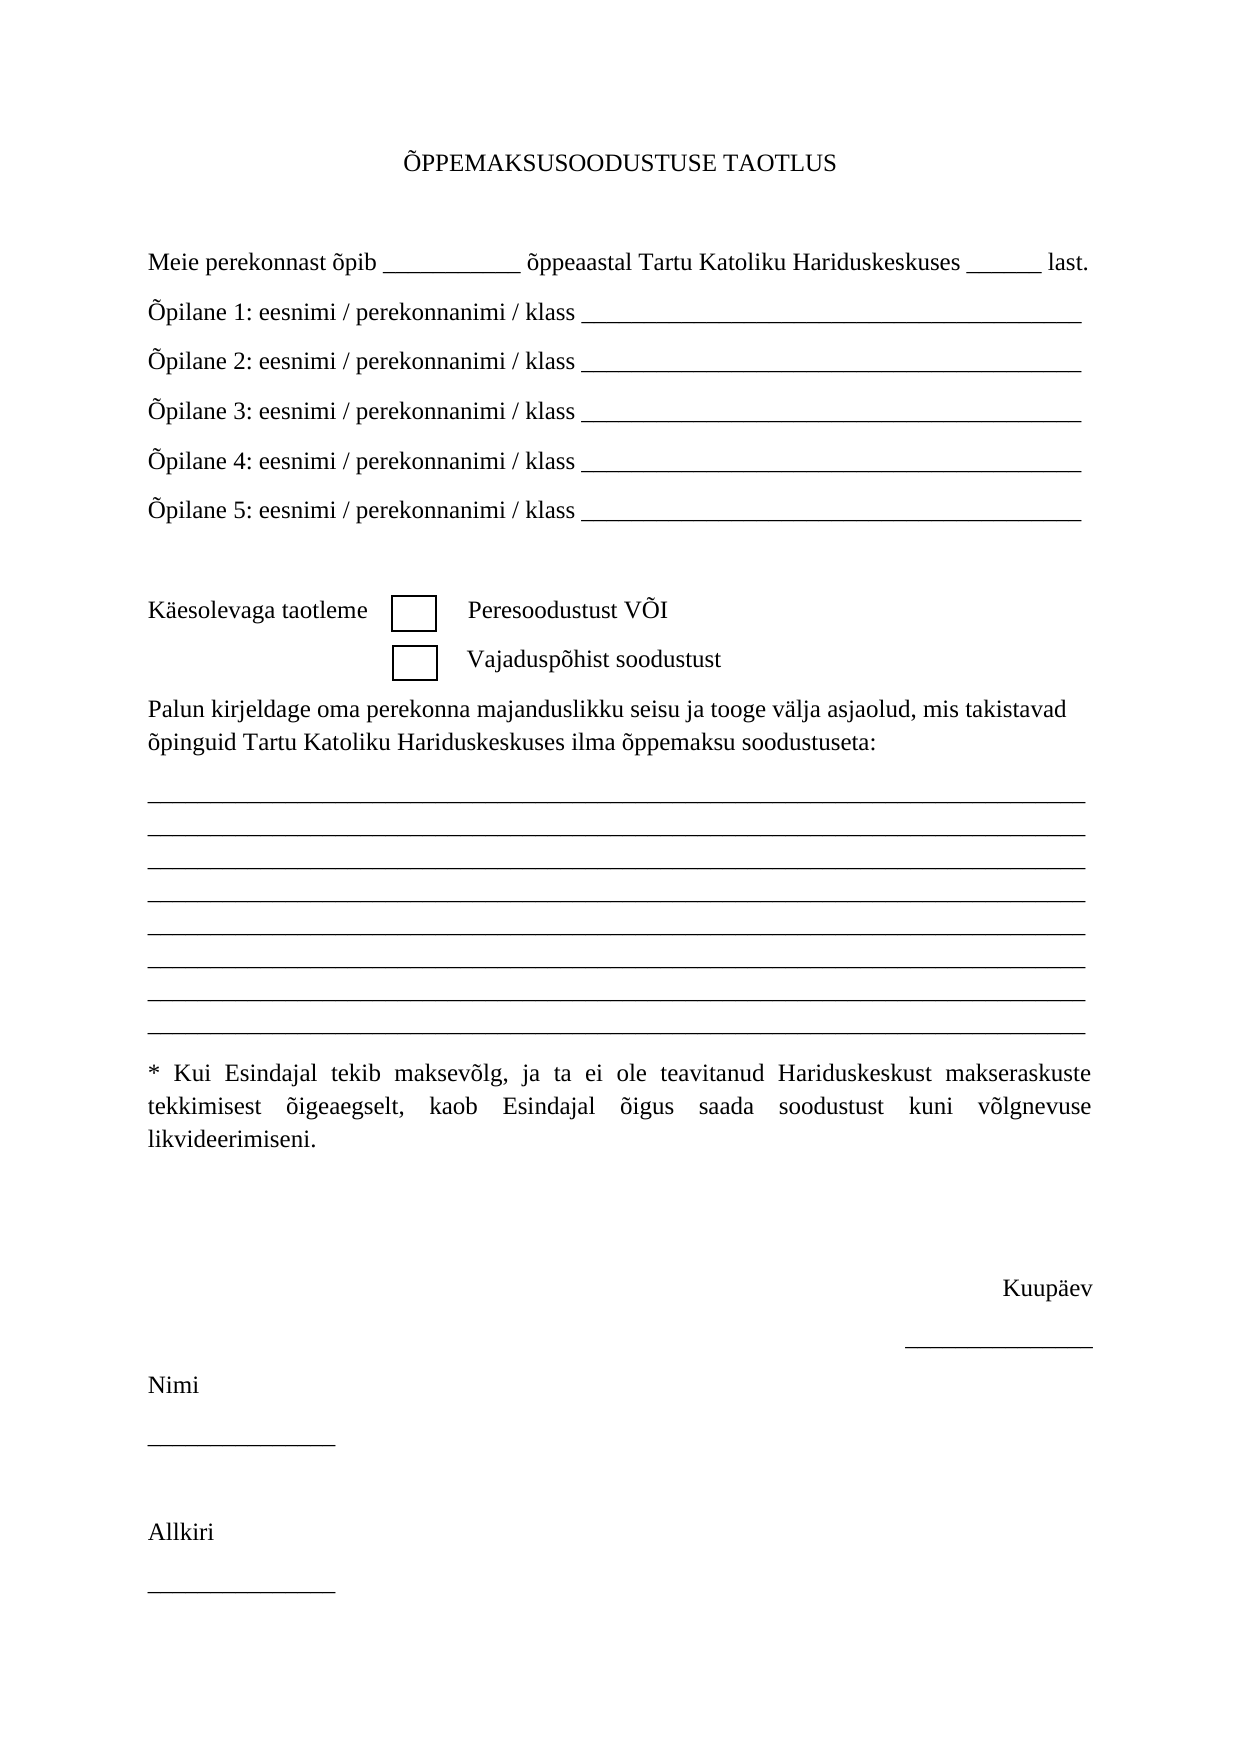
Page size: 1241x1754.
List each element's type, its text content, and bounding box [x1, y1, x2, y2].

text * Kui Esindajal tekib maksevõlg, ja ta ei ole teavitanud Hariduskeskust makseraskuste tekkimisest õigeaegselt, kaob Esindajal õigus saada soodustust kuni võlgnevuse likvideerimiseni. [148, 1058, 1093, 1152]
text Õpilane 3: eesnimi / perekonnanimi / klass ________________________________________ [148, 396, 1093, 425]
text Õpilane 2: eesnimi / perekonnanimi / klass ________________________________________ [148, 346, 1093, 375]
text Käesolevaga taotleme Peresoodustust VÕI [148, 595, 391, 623]
text Õpilane 5: eesnimi / perekonnanimi / klass ________________________________________ [148, 495, 1093, 524]
text _______________ [148, 1322, 1093, 1351]
text _______________ [148, 1420, 1093, 1449]
text Käesolevaga taotleme Peresoodustust VÕI [437, 595, 1093, 623]
text Õpilane 4: eesnimi / perekonnanimi / klass ________________________________________ [148, 446, 1093, 474]
text _______________ [148, 1567, 1093, 1596]
text ÕPPEMAKSUSOODUSTUSE TAOTLUS [148, 148, 1093, 176]
text Vajaduspõhist soodustust [148, 644, 1093, 673]
text ________________________________________________________________________________________________________________________________________________________________________________________________________________________________________________________________________________________________________________________________________________________________________________________________________________________________________________________________________________________________________________________________________________________________________________________________________________________ [148, 777, 1093, 1037]
text Õpilane 1: eesnimi / perekonnanimi / klass ________________________________________ [148, 297, 1093, 325]
text Palun kirjeldage oma perekonna majanduslikku seisu ja tooge välja asjaolud, mis takistavad õpinguid Tartu Katoliku Hariduskeskuses ilma õppemaksu soodustuseta: [148, 694, 1093, 756]
text Nimi [148, 1370, 1093, 1399]
text Kuupäev [148, 1273, 1093, 1302]
text Allkiri [148, 1517, 1093, 1546]
text Meie perekonnast õpib ___________ õppeaastal Tartu Katoliku Hariduskeskuses ______ last. [148, 247, 1093, 276]
